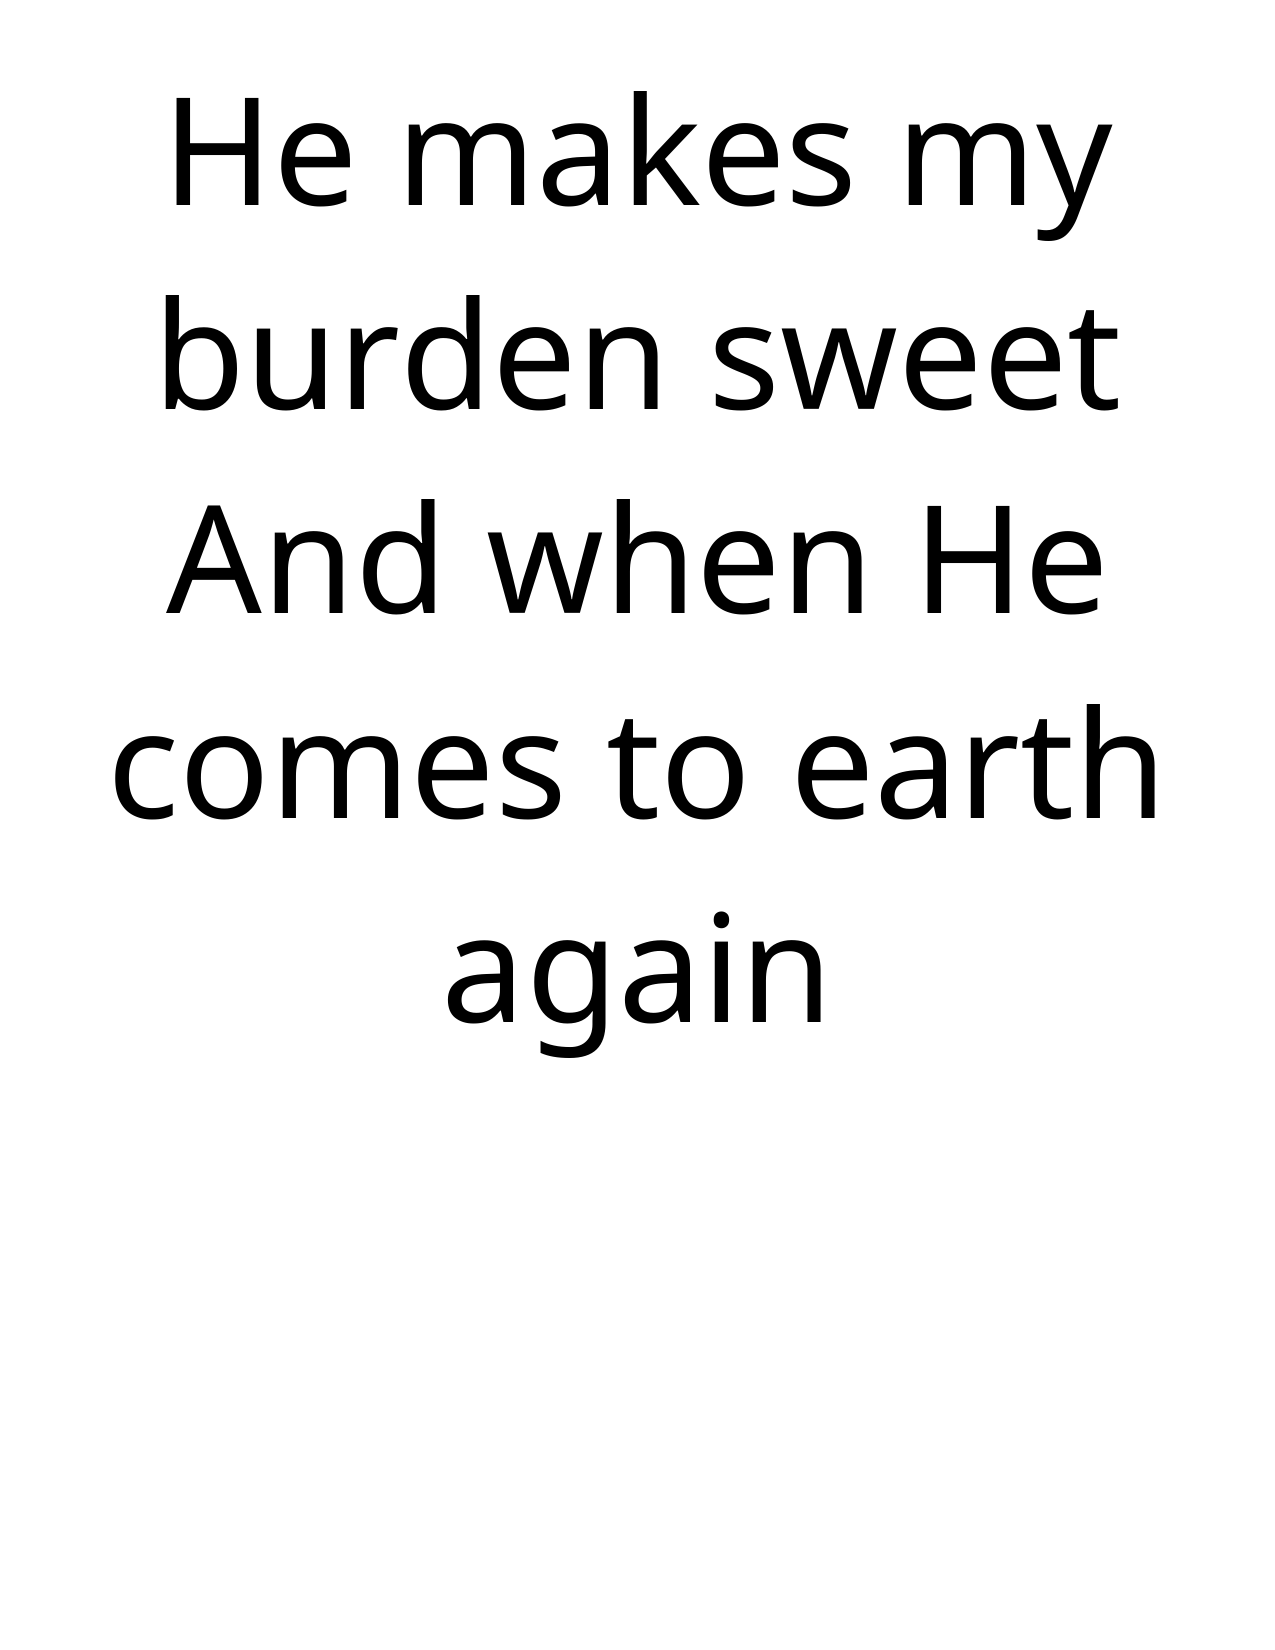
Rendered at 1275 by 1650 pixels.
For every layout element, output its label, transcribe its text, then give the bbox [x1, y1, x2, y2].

text And when He comes to earth again [45, 453, 1230, 1066]
text He makes my burden sweet [45, 45, 1230, 453]
